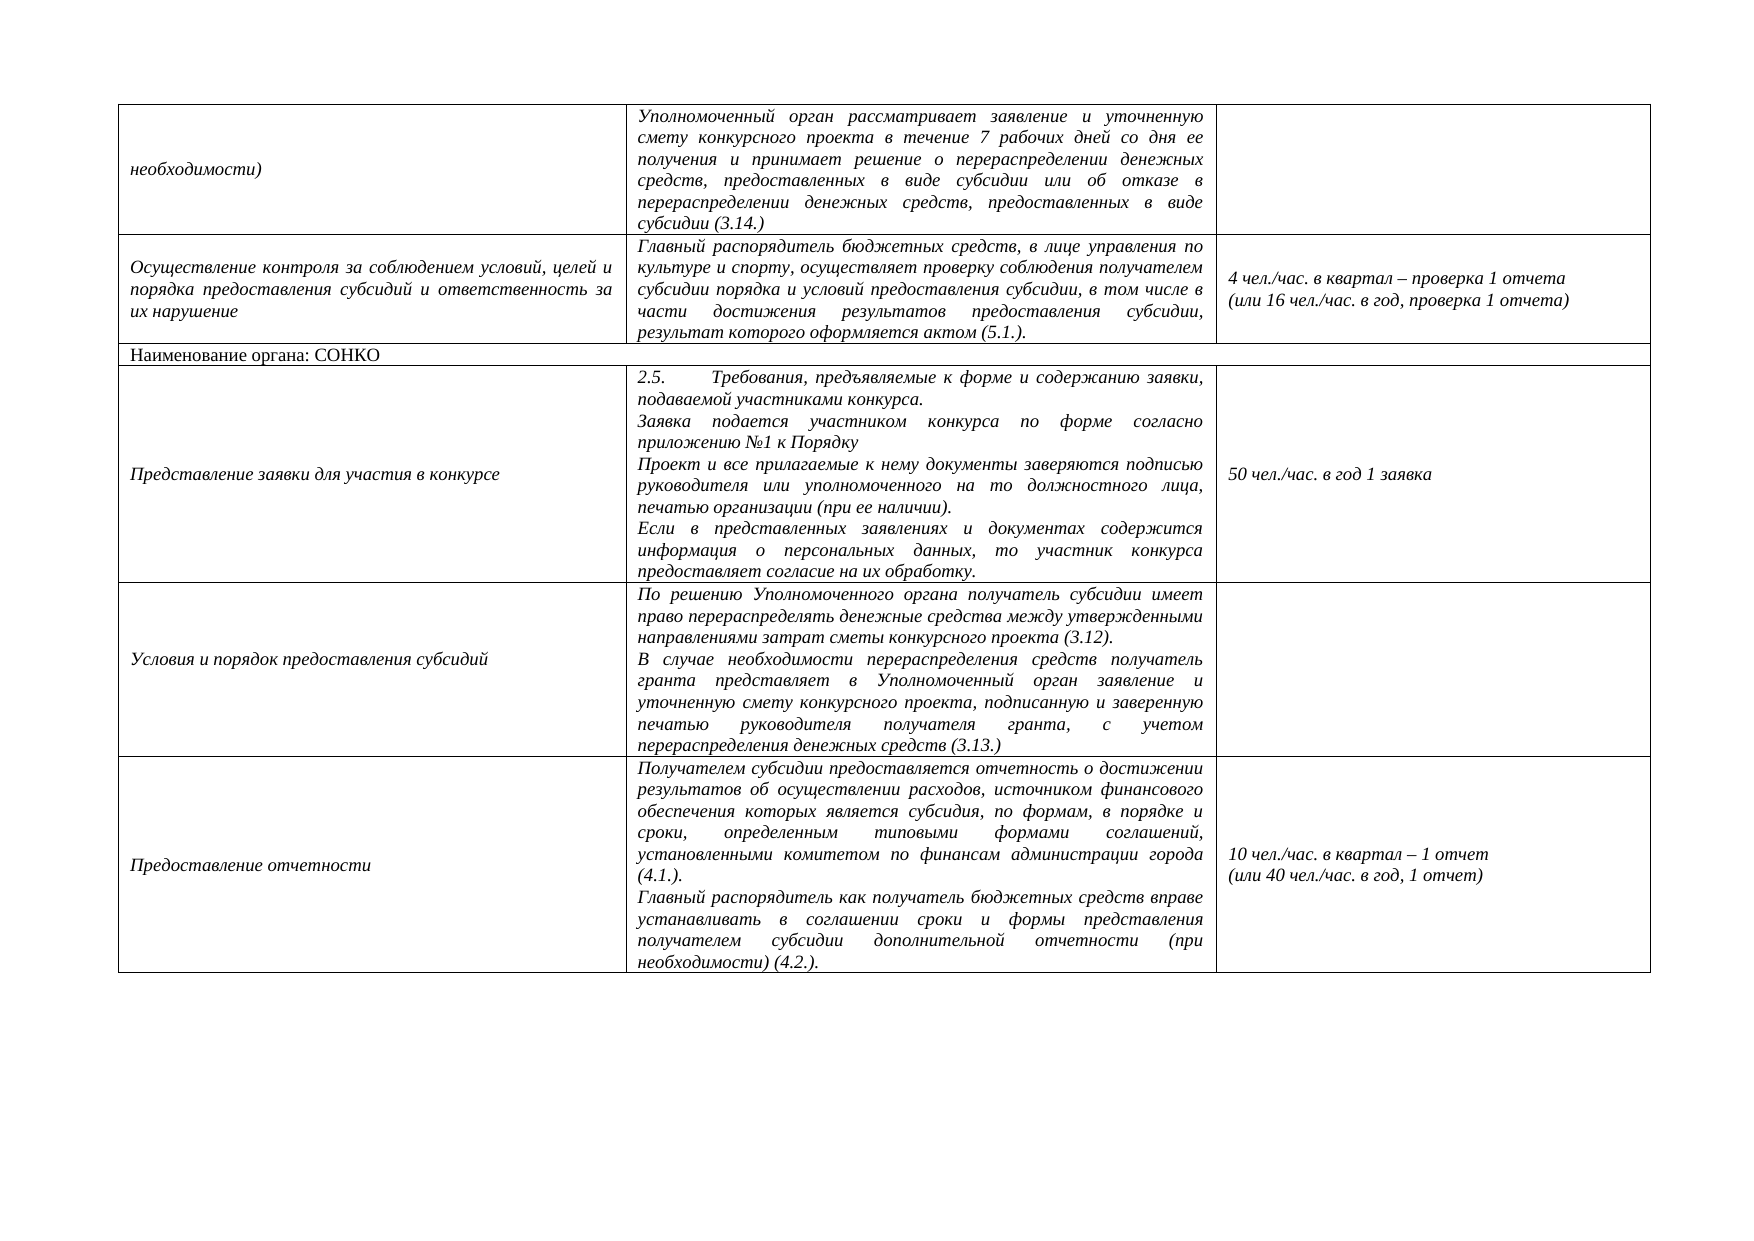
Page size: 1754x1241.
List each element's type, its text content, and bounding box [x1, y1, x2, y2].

table_cell По решению Уполномоченного органа получатель субсидии имеет право перераспределять денежные средства между утвержденными направлениями затрат сметы конкурсного проекта (3.12). В случае необходимости перераспределения средств получатель гранта представляет в Уполномоченный орган заявление и уточненную смету конкурсного проекта, подписанную и заверенную печатью руководителя получателя гранта, с учетом перераспределения денежных средств (3.13.) [627, 583, 1216, 756]
table_cell Главный распорядитель бюджетных средств, в лице управления по культуре и спорту, осуществляет проверку соблюдения получателем субсидии порядка и условий предоставления субсидии, в том числе в части достижения результатов предоставления субсидии, результат которого оформляется актом (5.1.). [627, 235, 1216, 343]
table_cell Наименование органа: СОНКО [119, 344, 1650, 365]
table_cell 50 чел./час. в год 1 заявка [1217, 366, 1650, 582]
table_cell 4 чел./час. в квартал – проверка 1 отчета (или 16 чел./час. в год, проверка 1 отчета) [1217, 235, 1650, 343]
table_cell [119, 105, 626, 234]
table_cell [1217, 105, 1650, 234]
table_cell Получателем субсидии предоставляется отчетность о достижении результатов об осуществлении расходов, источником финансового обеспечения которых является субсидия, по формам, в порядке и сроки, определенным типовыми формами соглашений, установленными комитетом по финансам администрации города (4.1.). Главный распорядитель как получатель бюджетных средств вправе устанавливать в соглашении сроки и формы представления получателем субсидии дополнительной отчетности (при необходимости) (4.2.). [627, 757, 1216, 972]
table_cell Осуществление контроля за соблюдением условий, целей и порядка предоставления субсидий и ответственность за их нарушение [119, 235, 626, 343]
table_cell 2.5. Требования, предъявляемые к форме и содержанию заявки, подаваемой участниками конкурса. Заявка подается участником конкурса по форме согласно приложению №1 к Порядку Проект и все прилагаемые к нему документы заверяются подписью руководителя или уполномоченного на то должностного лица, печатью организации (при ее наличии). Если в представленных заявлениях и документах содержится информация о персональных данных, то участник конкурса предоставляет согласие на их обработку. [627, 366, 1216, 582]
table_cell 10 чел./час. в квартал – 1 отчет (или 40 чел./час. в год, 1 отчет) [1217, 757, 1650, 972]
table_cell [1217, 583, 1650, 756]
table_cell Условия и порядок предоставления субсидий [119, 583, 626, 756]
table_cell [627, 105, 1216, 234]
table_cell Представление заявки для участия в конкурсе [119, 366, 626, 582]
table_cell Предоставление отчетности [119, 757, 626, 972]
